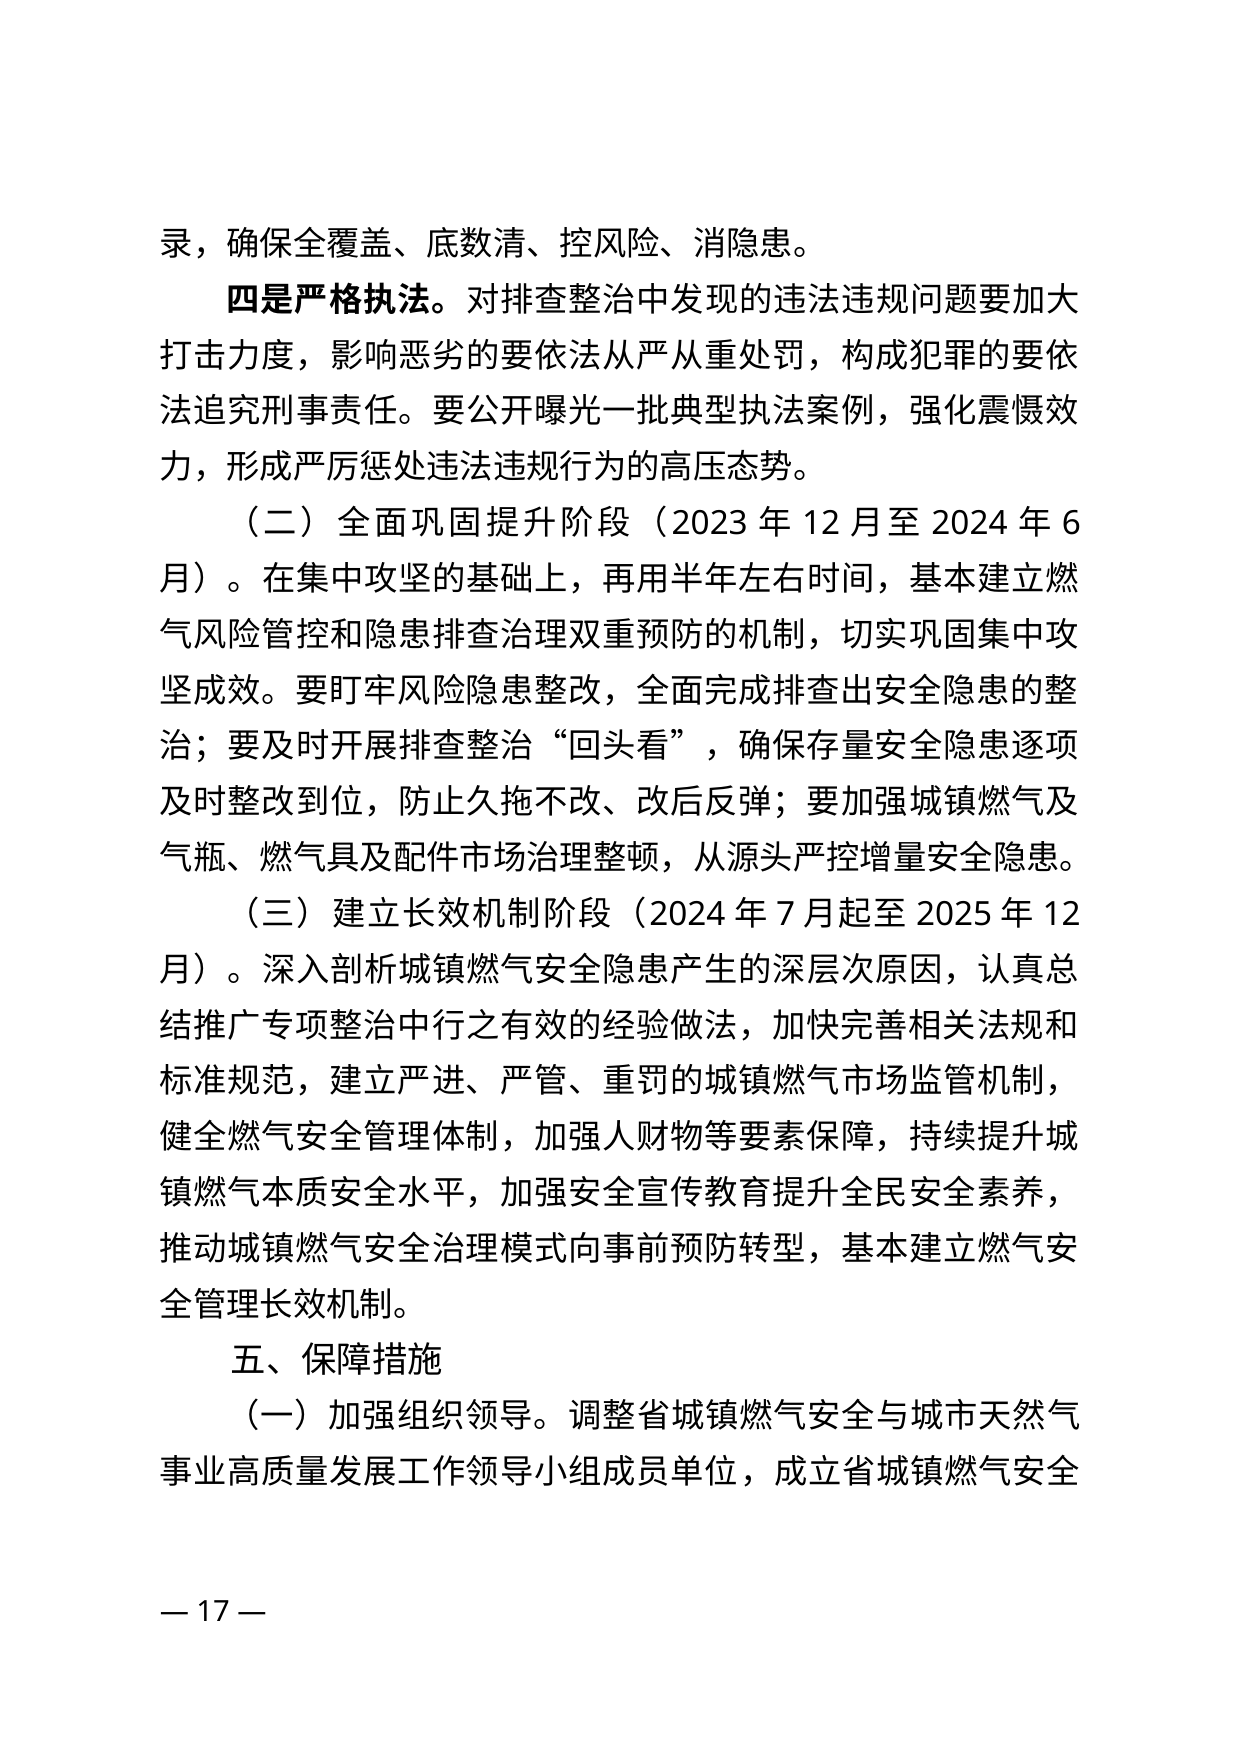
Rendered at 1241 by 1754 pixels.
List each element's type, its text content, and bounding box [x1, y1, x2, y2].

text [159, 211, 1081, 267]
text （三）建立长效机制阶段（2024年7月起至2025年12月）。深入剖析城镇燃气安全隐患产生的深层次原因，认真总结推广专项整治中行之有效的经验做法，加快完善相关法规和标准规范，建立严进、严管、重罚的城镇燃气市场监管机制，健全燃气安全管理体制，加强人财物等要素保障，持续提升城镇燃气本质安全水平，加强安全宣传教育提升全民安全素养，推动城镇燃气安全治理模式向事前预防转型，基本建立燃气安全管理长效机制。 [159, 881, 1081, 1327]
text 四是严格执法。对排查整治中发现的违法违规问题要加大打击力度，影响恶劣的要依法从严从重处罚，构成犯罪的要依法追究刑事责任。要公开曝光一批典型执法案例，强化震慑效力，形成严厉惩处违法违规行为的高压态势。 [159, 267, 1081, 490]
text （二）全面巩固提升阶段（2023年12月至2024年6月）。在集中攻坚的基础上，再用半年左右时间，基本建立燃气风险管控和隐患排查治理双重预防的机制，切实巩固集中攻坚成效。要盯牢风险隐患整改，全面完成排查出安全隐患的整治；要及时开展排查整治“回头看”，确保存量安全隐患逐项及时整改到位，防止久拖不改、改后反弹；要加强城镇燃气及气瓶、燃气具及配件市场治理整顿，从源头严控增量安全隐患。 [159, 490, 1081, 881]
text 五、保障措施 [159, 1327, 1081, 1383]
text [159, 1383, 1081, 1495]
